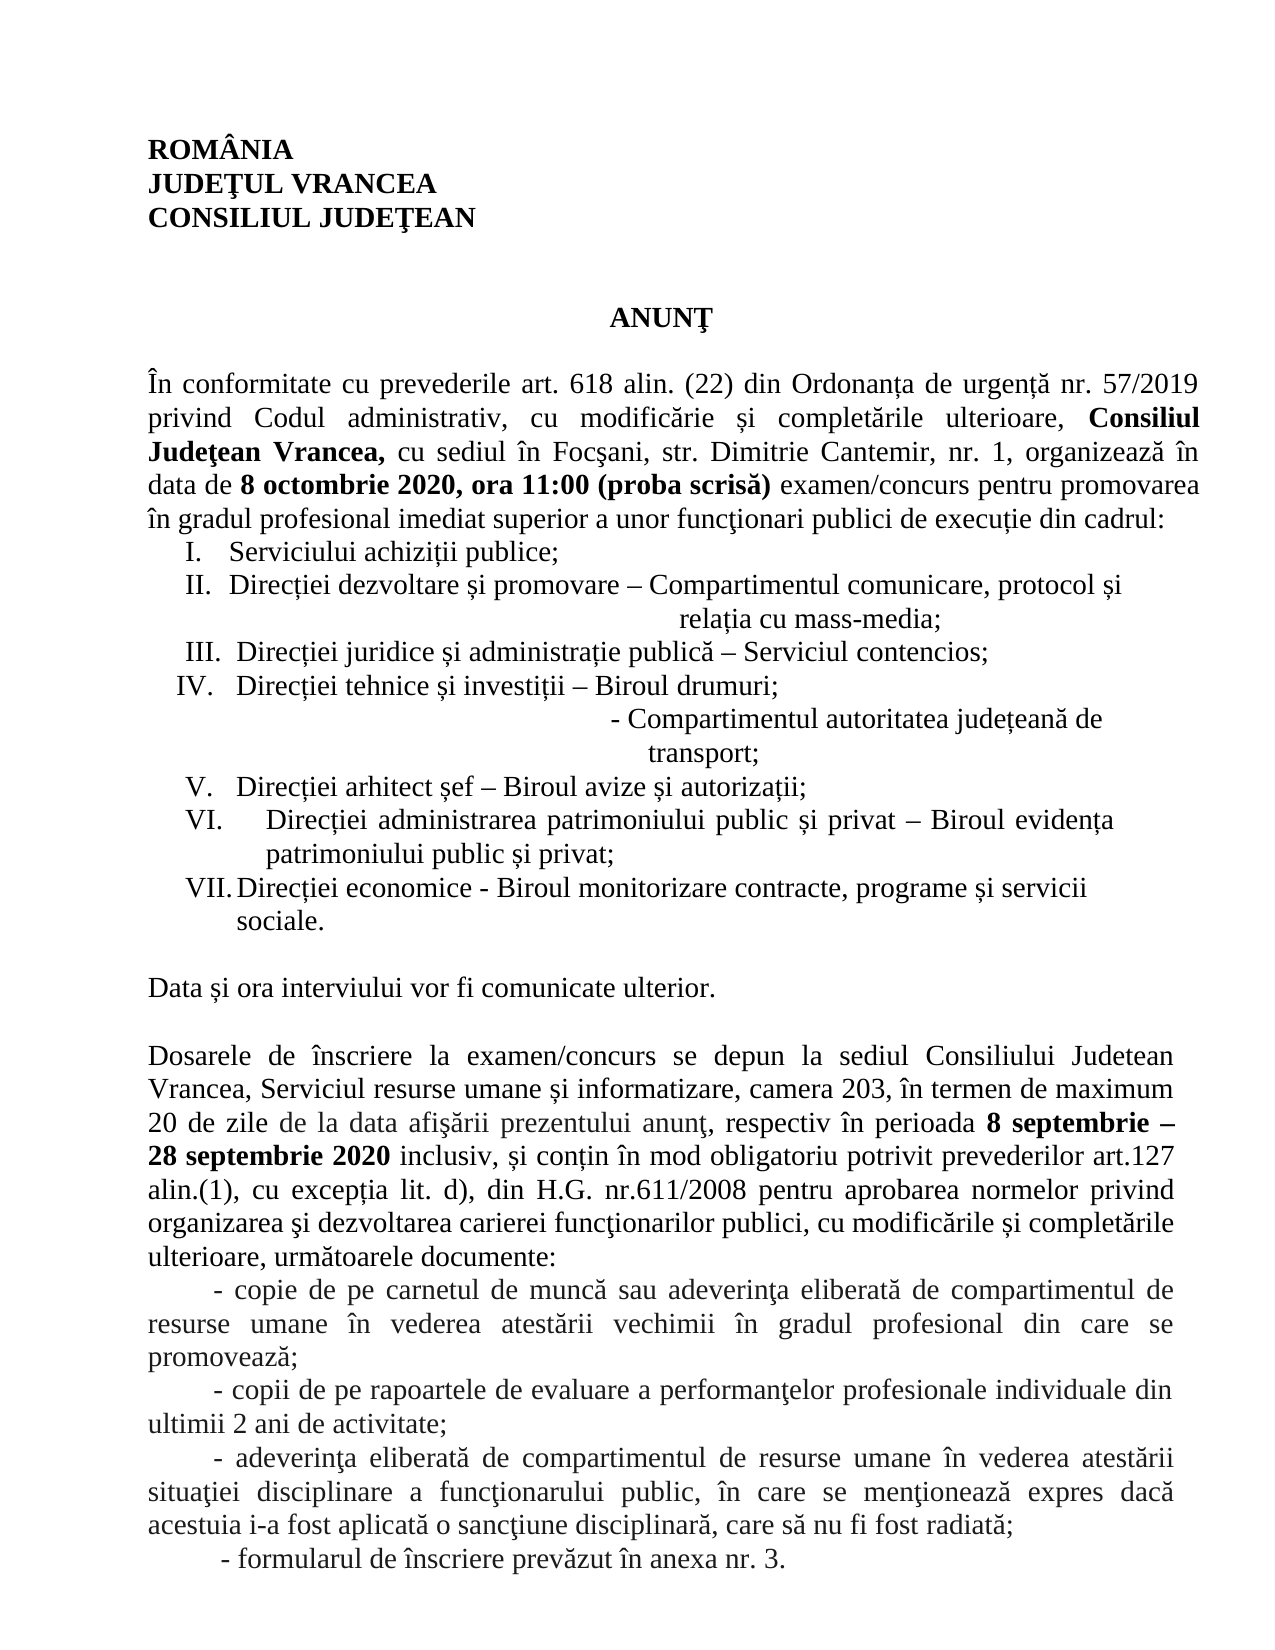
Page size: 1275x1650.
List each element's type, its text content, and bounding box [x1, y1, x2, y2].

list adeverinţa eliberată de compartimentul de resurse umane în vederea atestării situaţiei disciplinare a funcţionarului public, în care se menţionează expres dacă acestuia i-a fost aplicată o sancţiune disciplinară, care să nu fi fost radiată; [148, 1440, 1175, 1541]
list Direcției juridice și administrație publică – Serviciul contencios; [185, 635, 1210, 668]
text Dosarele de înscriere la examen/concurs se depun la sediul Consiliului Judetean Vrancea, Serviciul resurse umane și informatizare, camera 203, în termen de maximum 20 de zile de la data afişării prezentului anunţ, respectiv în perioada 8 septembrie – 28 septembrie 2020 inclusiv, și conțin în mod obligatoriu potrivit prevederilor art.127 alin.(1), cu excepția lit. d), din H.G. nr.611/2008 pentru aprobarea normelor privind organizarea şi dezvoltarea carierei funcţionarilor publici, cu modificările și completările ulterioare, următoarele documente: [148, 1038, 1175, 1272]
list formularul de înscriere prevăzut în anexa nr. 3. [220, 1541, 1210, 1574]
text JUDEŢUL VRANCEA CONSILIUL JUDEŢEAN [148, 166, 478, 233]
list Serviciului achiziții publice; [185, 534, 1210, 568]
list Direcției dezvoltare și promovare – Compartimentul comunicare, protocol și [185, 568, 1210, 601]
list Direcției administrarea patrimoniului public și privat – Biroul evidența [185, 803, 1210, 836]
subtitle ANUNŢ [260, 301, 1062, 334]
text transport; [648, 736, 1210, 769]
text ultimii 2 ani de activitate; [148, 1407, 1210, 1440]
text Data și ora interviului vor fi comunicate ulterior. [148, 971, 1210, 1004]
text În conformitate cu prevederile art. 618 alin. (22) din Ordonanța de urgență nr. 57/2019 privind Codul administrativ, cu modificărie și completările ulterioare, Consiliul Judeţean Vrancea, cu sediul în Focşani, str. Dimitrie Cantemir, nr. 1, organizează în data de 8 octombrie 2020, ora 11:00 (proba scrisă) examen/concurs pentru promovarea în gradul profesional imediat superior a unor funcţionari publici de execuție din cadrul: [148, 367, 1200, 534]
list Direcției economice - Biroul monitorizare contracte, programe și servicii sociale. [185, 870, 1175, 937]
text patrimoniului public și privat; [266, 836, 1210, 870]
text relația cu mass-media; [679, 601, 1210, 635]
list Direcției arhitect șef – Biroul avize și autorizații; [185, 769, 1210, 803]
list copii de pe rapoartele de evaluare a performanţelor profesionale individuale din [213, 1373, 1210, 1407]
list Direcției tehnice și investiții – Biroul drumuri; [176, 668, 1210, 702]
text - Compartimentul autoritatea județeană de [610, 702, 1210, 736]
list copie de pe carnetul de muncă sau adeverinţa eliberată de compartimentul de resurse umane în vederea atestării vechimii în gradul profesional din care se promovează; [148, 1272, 1175, 1373]
subtitle ROMÂNIA [148, 133, 1210, 166]
